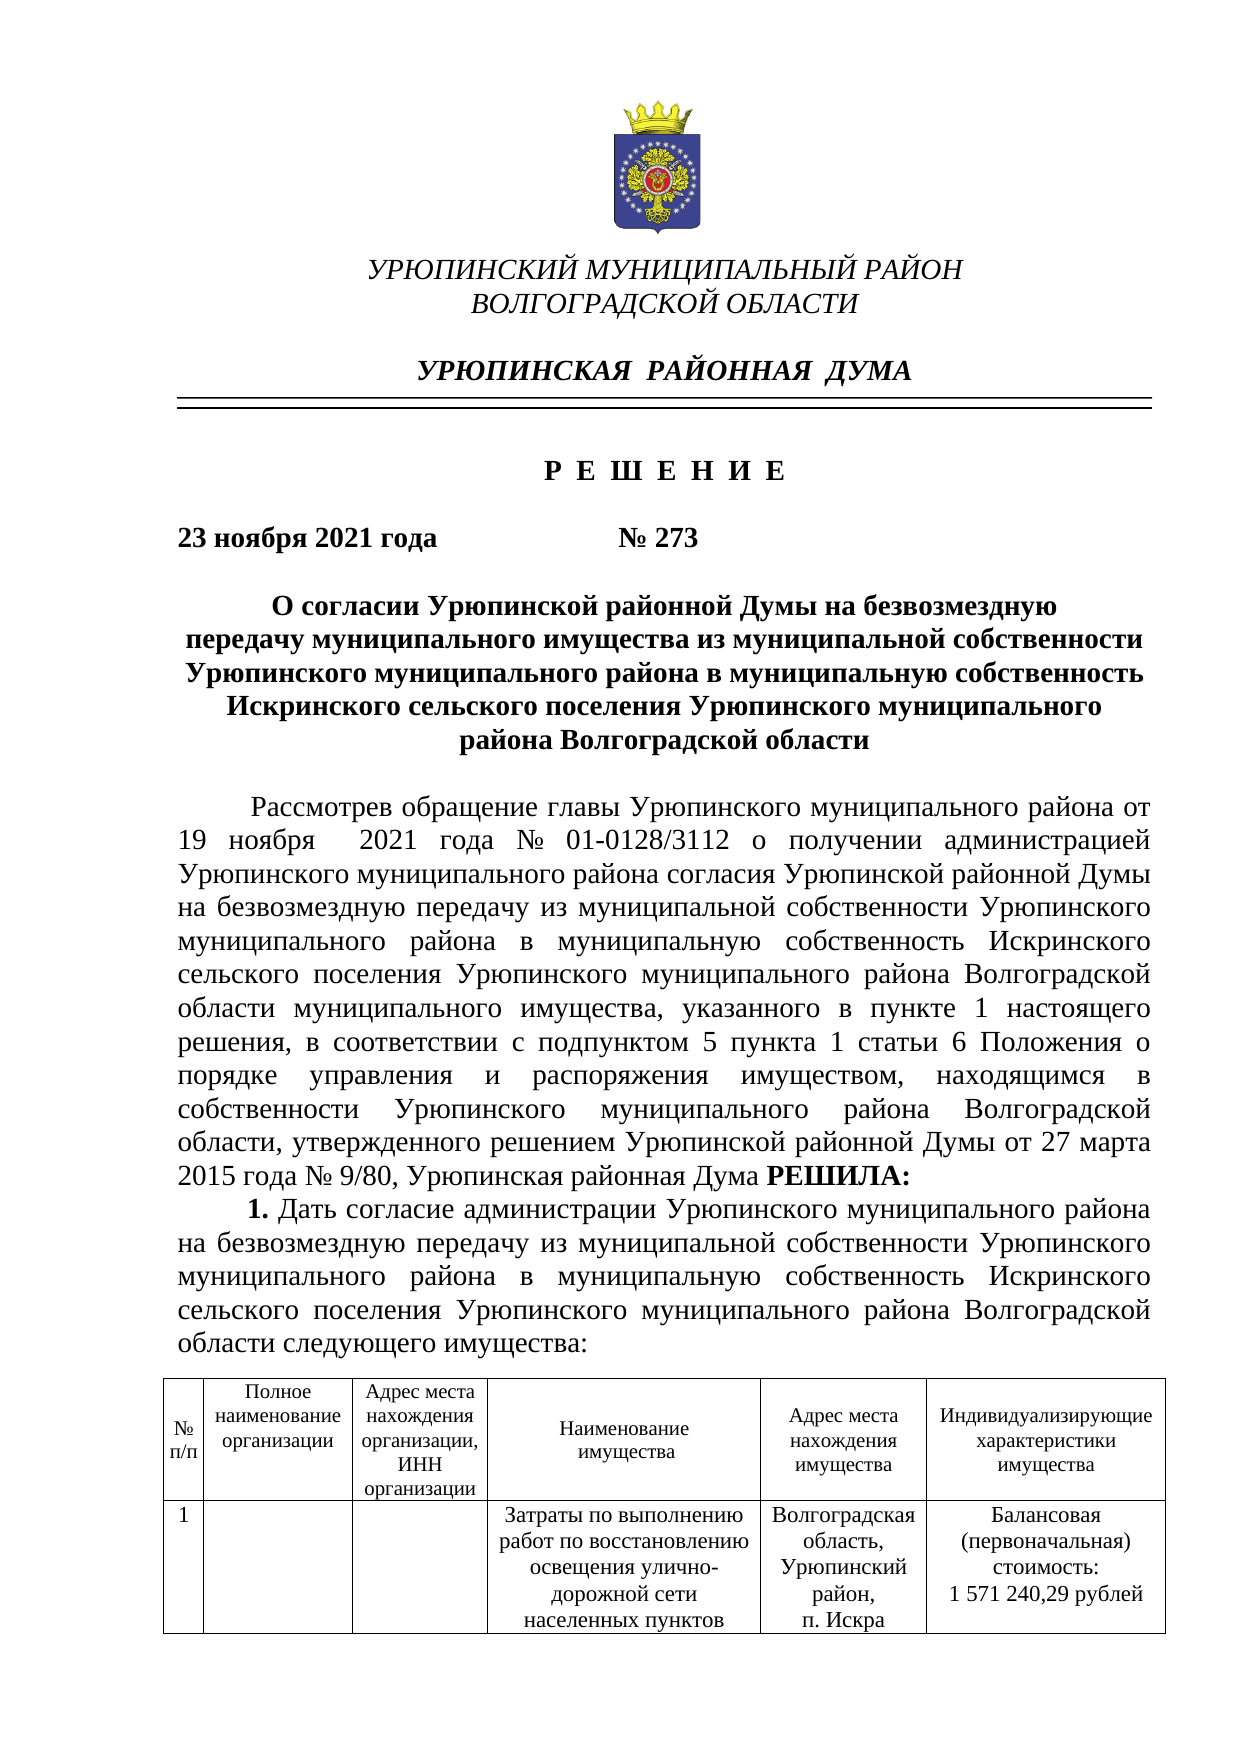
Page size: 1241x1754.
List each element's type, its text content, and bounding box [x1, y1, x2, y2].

table_header Адрес места нахождения имущества [761, 1379, 926, 1500]
subtitle Р Е Ш Е Н И Е [171, 453, 1158, 487]
text 23 ноября 2021 года № 273 [177, 521, 1152, 554]
text О согласии Урюпинской районной Думы на безвозмездную [177, 588, 1152, 621]
text УРЮПИНСКАЯ РАЙОННАЯ ДУМА [171, 353, 1158, 386]
table_header Полное наименование организации [204, 1379, 352, 1500]
table_cell 1 [164, 1501, 203, 1632]
text УРЮПИНСКИЙ МУНИЦИПАЛЬНЫЙ РАЙОН [171, 252, 1158, 286]
table_header № п/п [164, 1379, 203, 1500]
picture [614, 100, 701, 234]
table_cell [353, 1501, 487, 1632]
text ВОЛГОГРАДСКОЙ ОБЛАСТИ [171, 286, 1158, 319]
table_header Наименование имущества [488, 1379, 760, 1500]
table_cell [488, 1501, 760, 1632]
text передачу муниципального имущества из муниципальной собственности Урюпинского муниципального района в муниципальную собственность Искринского сельского поселения Урюпинского муниципального района Волгоградской области [177, 621, 1152, 755]
table_header Индивидуализирующие характеристики имущества [927, 1379, 1165, 1500]
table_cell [761, 1501, 926, 1632]
table_header Адрес места нахождения организации, ИНН организации [353, 1379, 487, 1500]
table_cell [204, 1501, 352, 1632]
text 1. Дать согласие администрации Урюпинского муниципального района на безвозмездную передачу из муниципальной собственности Урюпинского муниципального района в муниципальную собственность Искринского сельского поселения Урюпинского муниципального района Волгоградской области следующего имущества: [177, 1191, 1152, 1359]
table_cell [927, 1501, 1165, 1632]
text Рассмотрев обращение главы Урюпинского муниципального района от 19 ноября 2021 года № 01-0128/3112 о получении администрацией Урюпинского муниципального района согласия Урюпинской районной Думы на безвозмездную передачу из муниципальной собственности Урюпинского муниципального района в муниципальную собственность Искринского сельского поселения Урюпинского муниципального района Волгоградской области муниципального имущества, указанного в пункте 1 настоящего решения, в соответствии с подпунктом 5 пункта 1 статьи 6 Положения о порядке управления и распоряжения имуществом, находящимся в собственности Урюпинского муниципального района Волгоградской области, утвержденного решением Урюпинской районной Думы от 27 марта 2015 года № 9/80, Урюпинская районная Дума РЕШИЛА: [177, 789, 1152, 1191]
